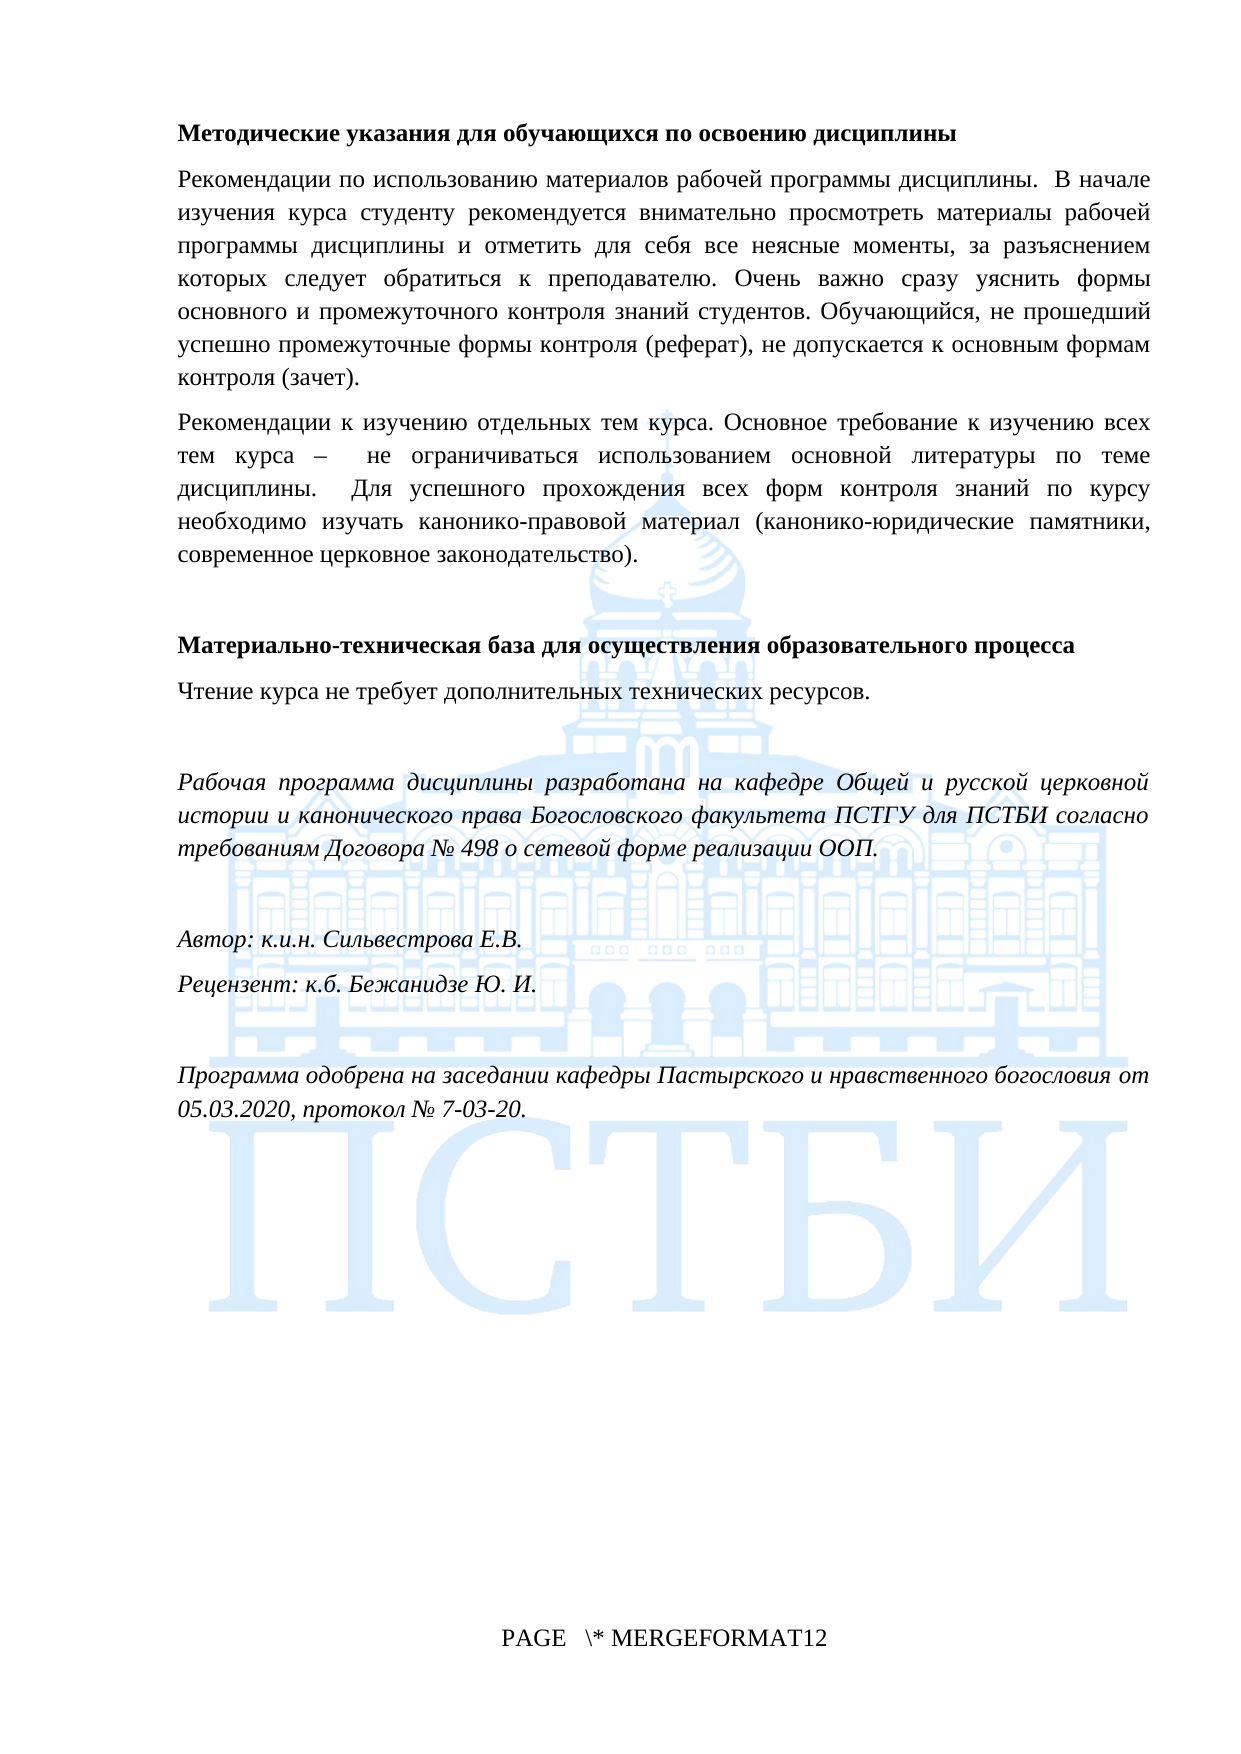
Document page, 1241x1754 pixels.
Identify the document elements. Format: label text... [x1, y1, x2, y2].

text Программа одобрена на заседании кафедры Пастырского и нравственного богословия от 05.03.2020, протокол № 7-03-20. [177, 1061, 1152, 1122]
text Автор: к.и.н. Сильвестрова Е.В. [177, 924, 1152, 953]
subtitle Материально-техническая база для осуществления образовательного процесса [177, 630, 1152, 659]
list Рекомендации по использованию материалов рабочей программы дисциплины. В начале изучения курса студенту рекомендуется внимательно просмотреть материалы рабочей программы дисциплины и отметить для себя все неясные моменты, за разъяснением которых следует обратиться к преподавателю. Очень важно сразу уяснить формы основного и промежуточного контроля знаний студентов. Обучающийся, не прошедший успешно промежуточные формы контроля (реферат), не допускается к основным формам контроля (зачет). [177, 164, 1152, 391]
list Рекомендации к изучению отдельных тем курса. Основное требование к изучению всех тем курса – не ограничиваться использованием основной литературы по теме дисциплины. Для успешного прохождения всех форм контроля знаний по курсу необходимо изучать канонико-правовой материал (канонико-юридические памятники, современное церковное законодательство). [177, 407, 1152, 568]
text Рецензент: к.б. Бежанидзе Ю. И. [177, 969, 1152, 998]
text Чтение курса не требует дополнительных технических ресурсов. [177, 676, 1152, 705]
text Рабочая программа дисциплины разработана на кафедре Общей и русской церковной истории и канонического права Богословского факультета ПСТГУ для ПСТБИ согласно требованиям Договора № 498 о сетевой форме реализации ООП. [177, 767, 1152, 862]
subtitle Методические указания для обучающихся по освоению дисциплины [177, 118, 1152, 147]
